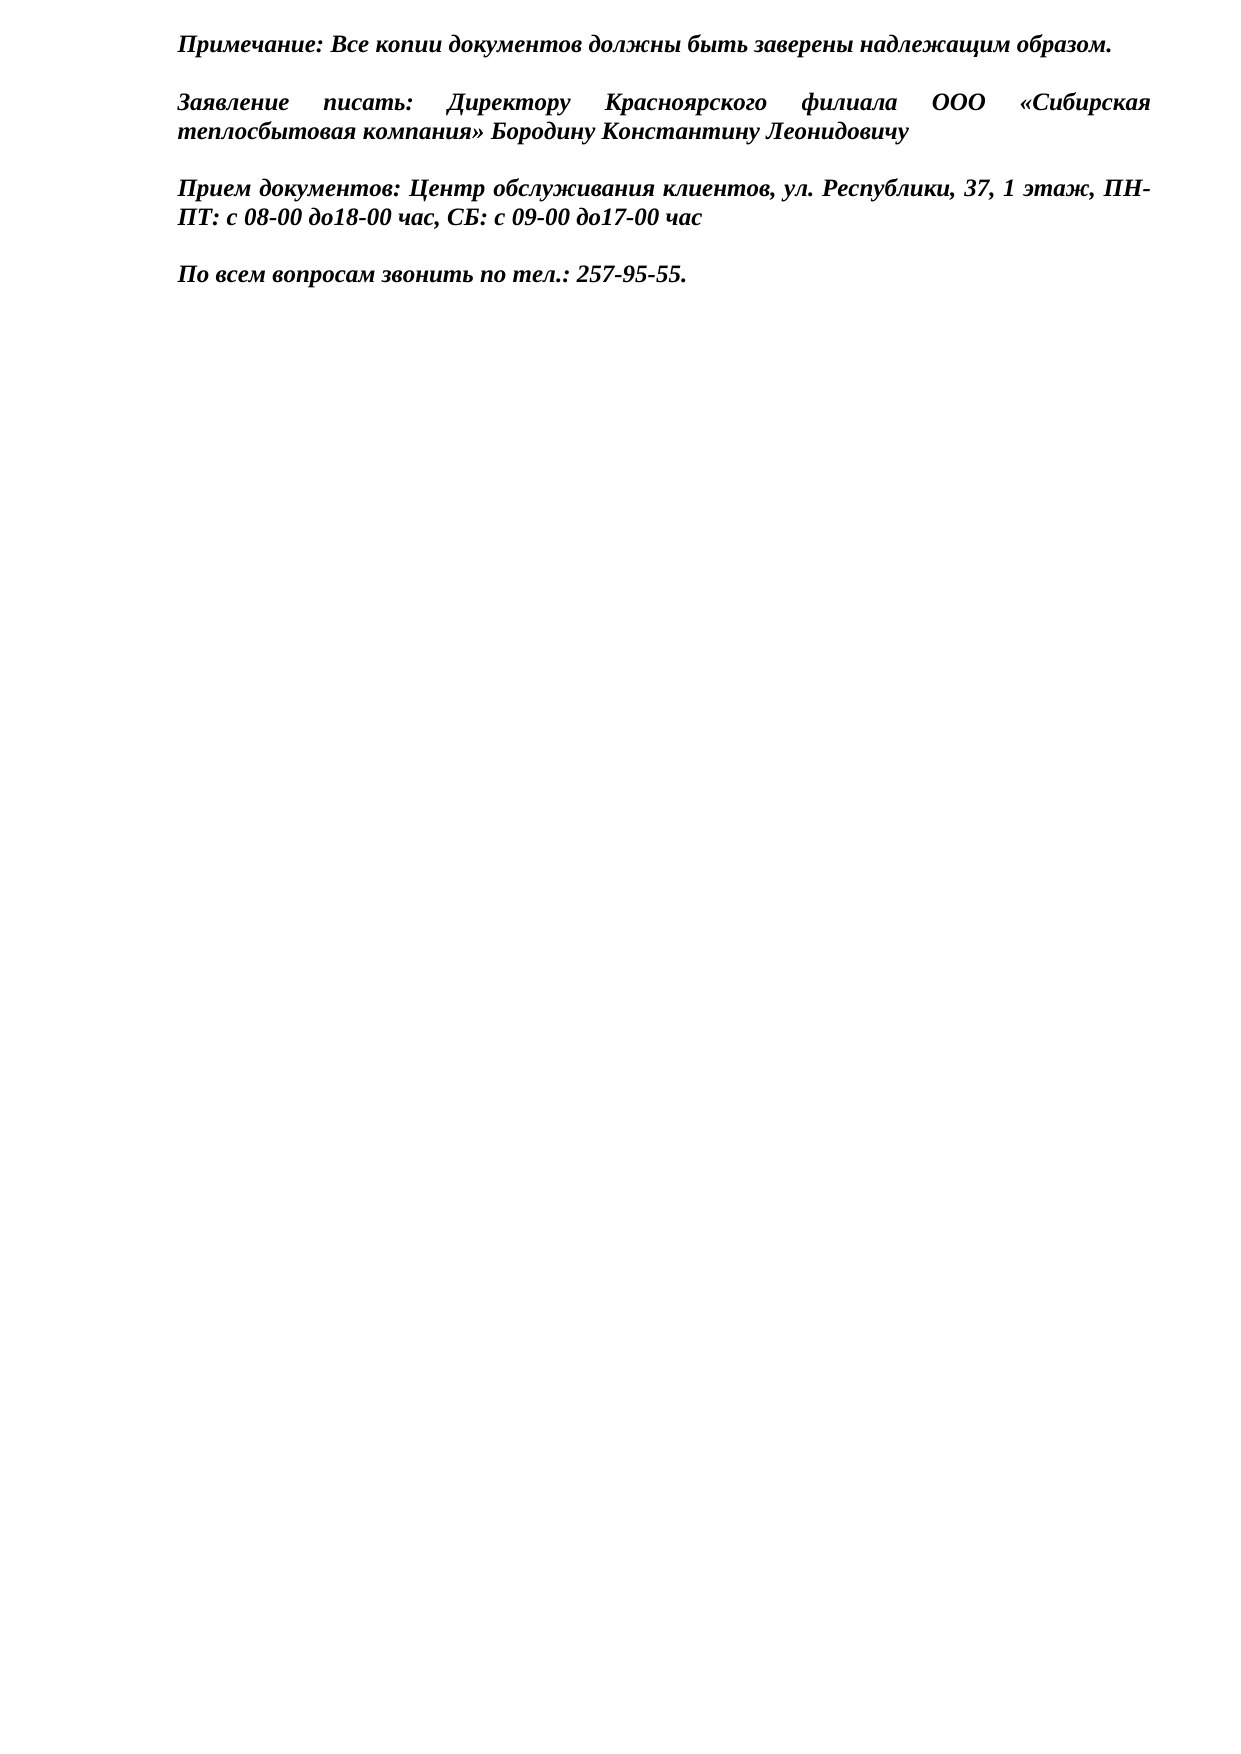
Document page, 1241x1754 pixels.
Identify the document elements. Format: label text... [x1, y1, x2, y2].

text Прием документов: Центр обслуживания клиентов, ул. Республики, 37, 1 этаж, ПН-ПТ: с 08-00 до18-00 час, СБ: с 09-00 до17-00 час [177, 173, 1152, 231]
text Примечание: Все копии документов должны быть заверены надлежащим образом. [177, 29, 1152, 58]
text Заявление писать: Директору Красноярского филиала ООО «Сибирская теплосбытовая компания» Бородину Константину Леонидовичу [177, 87, 1152, 144]
text По всем вопросам звонить по тел.: 257-95-55. [177, 259, 1152, 288]
